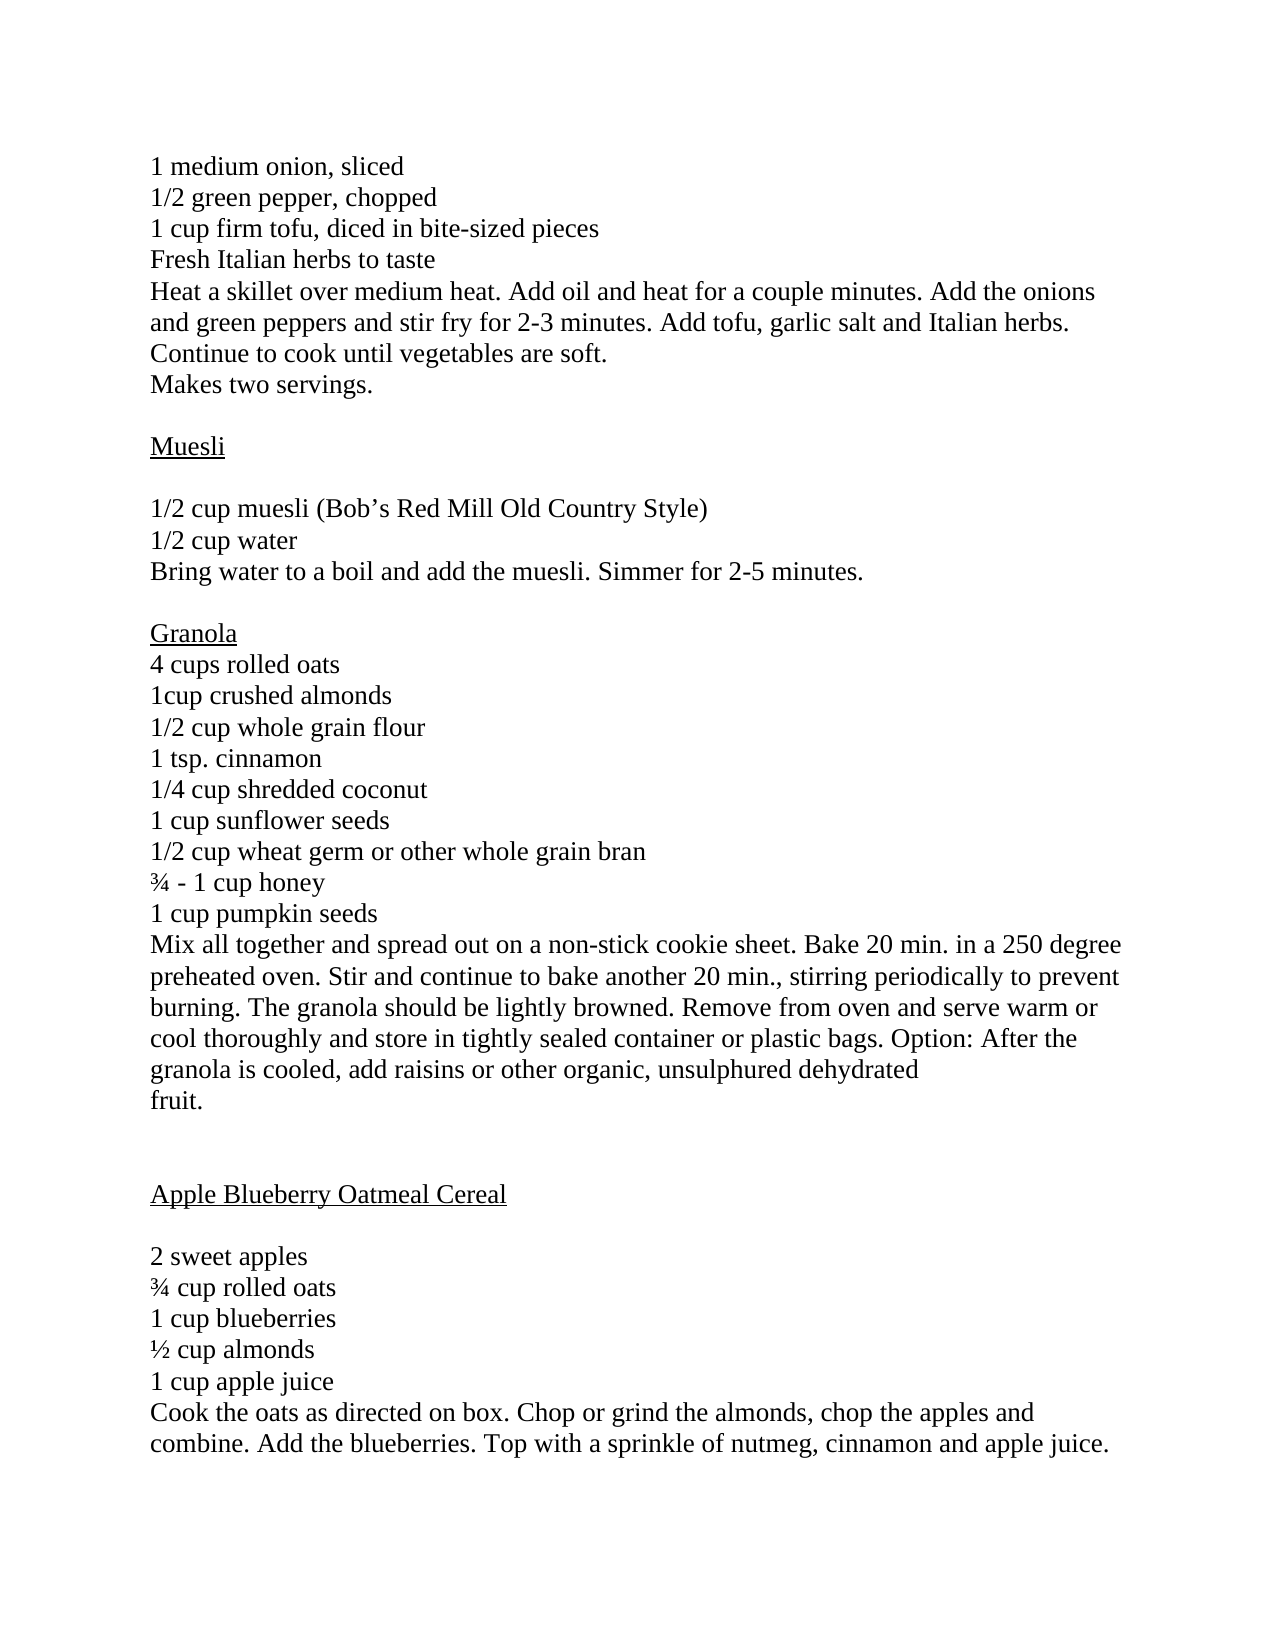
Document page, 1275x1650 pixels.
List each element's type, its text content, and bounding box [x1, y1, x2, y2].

text 1 cup firm tofu, diced in bite-sized pieces [150, 212, 1125, 243]
text Muesli [150, 430, 1125, 461]
text ½ cup almonds [150, 1333, 1125, 1365]
text Heat a skillet over medium heat. Add oil and heat for a couple minutes. Add the onions and green peppers and stir fry for 2-3 minutes. Add tofu, garlic salt and Italian herbs. Continue to cook until vegetables are soft. [150, 274, 1125, 368]
text Cook the oats as directed on box. Chop or grind the almonds, chop the apples and combine. Add the blueberries. Top with a sprinkle of nutmeg, cinnamon and apple juice. [150, 1396, 1125, 1458]
text 1cup crushed almonds [150, 679, 1125, 711]
text 1 cup sunflower seeds [150, 804, 1125, 835]
text 1 tsp. cinnamon [150, 742, 1125, 773]
text 1 medium onion, sliced [150, 150, 1125, 181]
text Makes two servings. [150, 368, 1125, 399]
text 1 cup apple juice [150, 1365, 1125, 1396]
text 1/2 cup water [150, 524, 1125, 555]
text 1/2 green pepper, chopped [150, 181, 1125, 212]
text Mix all together and spread out on a non-stick cookie sheet. Bake 20 min. in a 250 degree preheated oven. Stir and continue to bake another 20 min., stirring periodically to prevent burning. The granola should be lightly browned. Remove from oven and serve warm or cool thoroughly and store in tightly sealed container or plastic bags. Option: After the granola is cooled, add raisins or other organic, unsulphured dehydrated [150, 929, 1125, 1084]
text 1/4 cup shredded coconut [150, 773, 1125, 804]
text Bring water to a boil and add the muesli. Simmer for 2-5 minutes. [150, 555, 1125, 586]
text fruit. [150, 1084, 1125, 1116]
text Apple Blueberry Oatmeal Cereal [150, 1178, 1125, 1209]
text 1 cup pumpkin seeds [150, 897, 1125, 929]
text 1/2 cup wheat germ or other whole grain bran [150, 835, 1125, 866]
text Fresh Italian herbs to taste [150, 243, 1125, 274]
text 1/2 cup whole grain flour [150, 711, 1125, 742]
text Granola [150, 617, 1125, 648]
text ¾ cup rolled oats [150, 1271, 1125, 1302]
text ¾ - 1 cup honey [150, 866, 1125, 897]
text 4 cups rolled oats [150, 648, 1125, 679]
text 2 sweet apples [150, 1240, 1125, 1271]
text 1 cup blueberries [150, 1302, 1125, 1333]
text 1/2 cup muesli (Bob’s Red Mill Old Country Style) [150, 493, 1125, 524]
